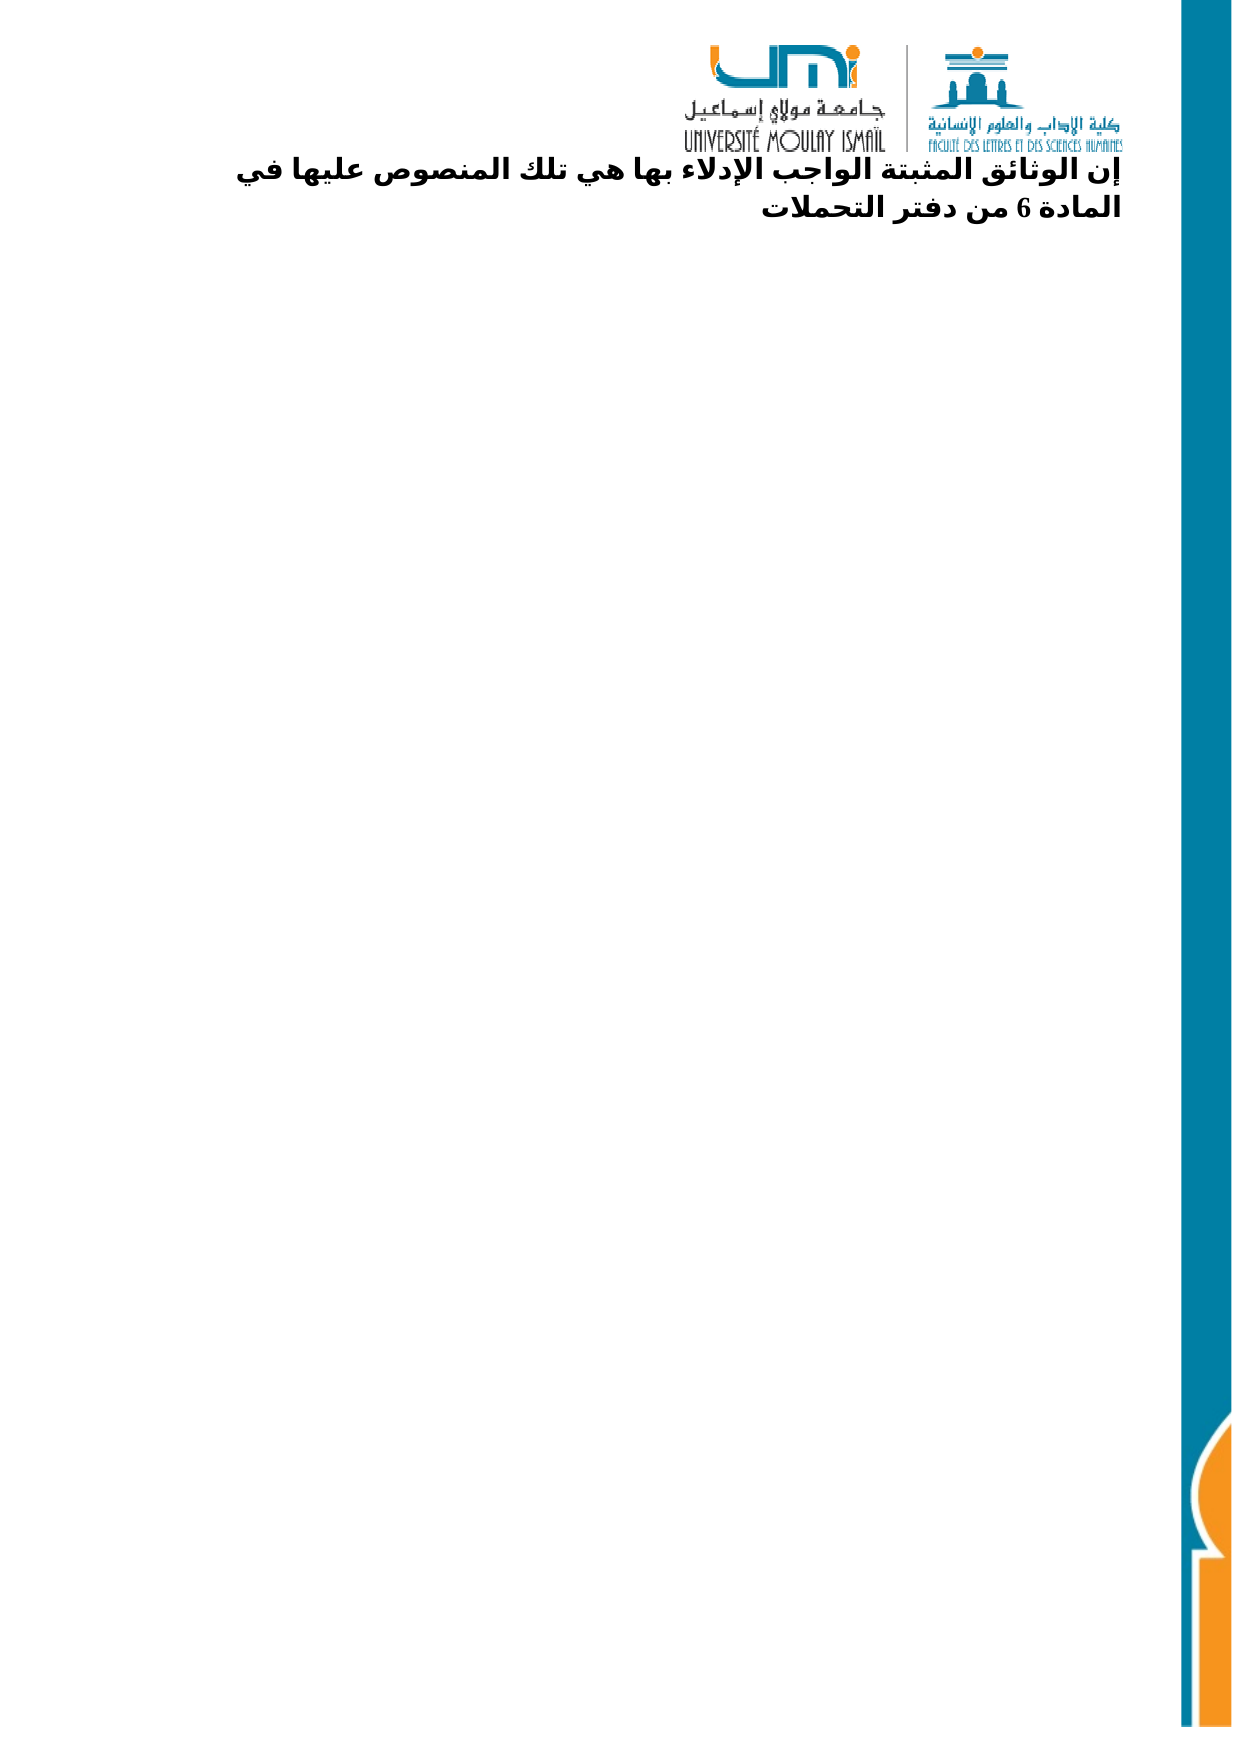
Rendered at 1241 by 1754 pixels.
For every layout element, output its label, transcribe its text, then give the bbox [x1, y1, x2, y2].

text إن الوثائق المثبتة الواجب الإدلاء بها هي تلك المنصوص عليها في المادة 6 من دفتر التحملات [148, 152, 1122, 224]
picture [684, 44, 1123, 152]
picture [1181, 1412, 1232, 1727]
